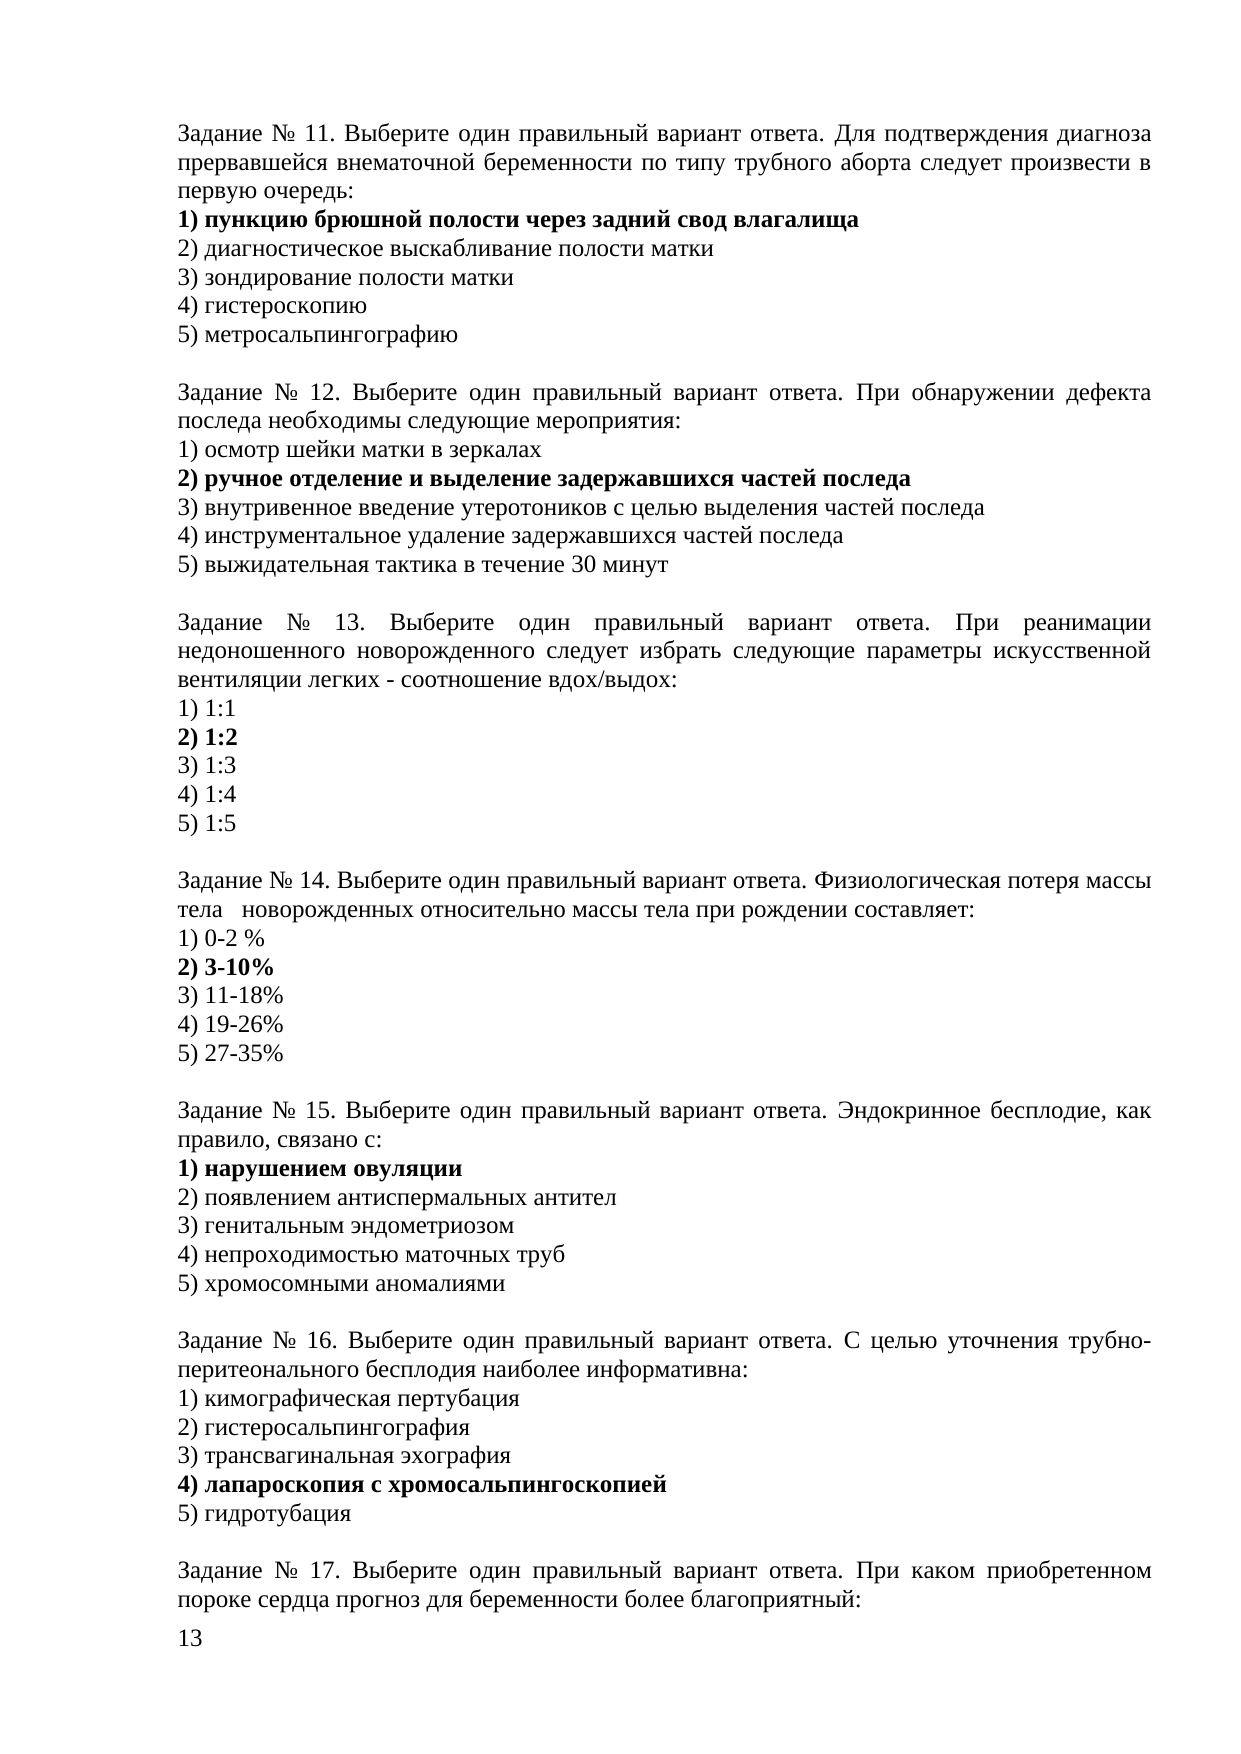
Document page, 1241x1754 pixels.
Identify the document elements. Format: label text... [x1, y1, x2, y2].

text 1) пункцию брюшной полости через задний свод влагалища [177, 204, 1152, 233]
text 5) гидротубация [177, 1498, 1152, 1527]
text 1) 0-2 % [177, 923, 1152, 952]
text Задание № 16. Выберите один правильный вариант ответа. С целью уточнения трубно-перитеонального бесплодия наиболее информативна: [177, 1326, 1152, 1383]
text Задание № 17. Выберите один правильный вариант ответа. При каком приобретенном пороке сердца прогноз для беременности более благоприятный: [177, 1556, 1152, 1613]
text 1) осмотр шейки матки в зеркалах [177, 434, 1152, 463]
text 3) зондирование полости матки [177, 262, 1152, 291]
text 1) нарушением овуляции [177, 1153, 1152, 1182]
text 4) непроходимостью маточных труб [177, 1239, 1152, 1268]
text Задание № 14. Выберите один правильный вариант ответа. Физиологическая потеря массы тела новорожденных относительно массы тела при рождении составляет: [177, 866, 1152, 923]
text 2) 3-10% [177, 952, 1152, 981]
text Задание № 12. Выберите один правильный вариант ответа. При обнаружении дефекта последа необходимы следующие мероприятия: [177, 377, 1152, 434]
text 2) 1:2 [177, 722, 1152, 751]
text 2) диагностическое выскабливание полости матки [177, 233, 1152, 262]
text 2) ручное отделение и выделение задержавшихся частей последа [177, 463, 1152, 492]
text 3) трансвагинальная эхография [177, 1441, 1152, 1469]
text 5) выжидательная тактика в течение 30 минут [177, 549, 1152, 578]
text 5) 1:5 [177, 808, 1152, 837]
text 4) 1:4 [177, 779, 1152, 808]
text 4) инструментальное удаление задержавшихся частей последа [177, 521, 1152, 549]
text 4) гистероскопию [177, 291, 1152, 319]
text 1) кимографическая пертубация [177, 1383, 1152, 1412]
text 2) гистеросальпингография [177, 1412, 1152, 1441]
text Задание № 15. Выберите один правильный вариант ответа. Эндокринное бесплодие, как правило, связано с: [177, 1096, 1152, 1153]
text 4) лапароскопия с хромосальпингоскопией [177, 1469, 1152, 1498]
text 2) появлением антиспермальных антител [177, 1182, 1152, 1211]
text 3) 1:3 [177, 751, 1152, 779]
text Задание № 11. Выберите один правильный вариант ответа. Для подтверждения диагноза прервавшейся внематочной беременности по типу трубного аборта следует произвести в первую очередь: [177, 118, 1152, 204]
text 3) 11-18% [177, 981, 1152, 1009]
text 3) внутривенное введение утеротоников с целью выделения частей последа [177, 492, 1152, 521]
text 5) метросальпингографию [177, 319, 1152, 348]
text 5) хромосомными аномалиями [177, 1268, 1152, 1297]
text 5) 27-35% [177, 1038, 1152, 1067]
text 1) 1:1 [177, 693, 1152, 722]
text 3) генитальным эндометриозом [177, 1211, 1152, 1239]
text 4) 19-26% [177, 1009, 1152, 1038]
text Задание № 13. Выберите один правильный вариант ответа. При реанимации недоношенного новорожденного следует избрать следующие параметры искусственной вентиляции легких - соотношение вдох/выдох: [177, 607, 1152, 693]
